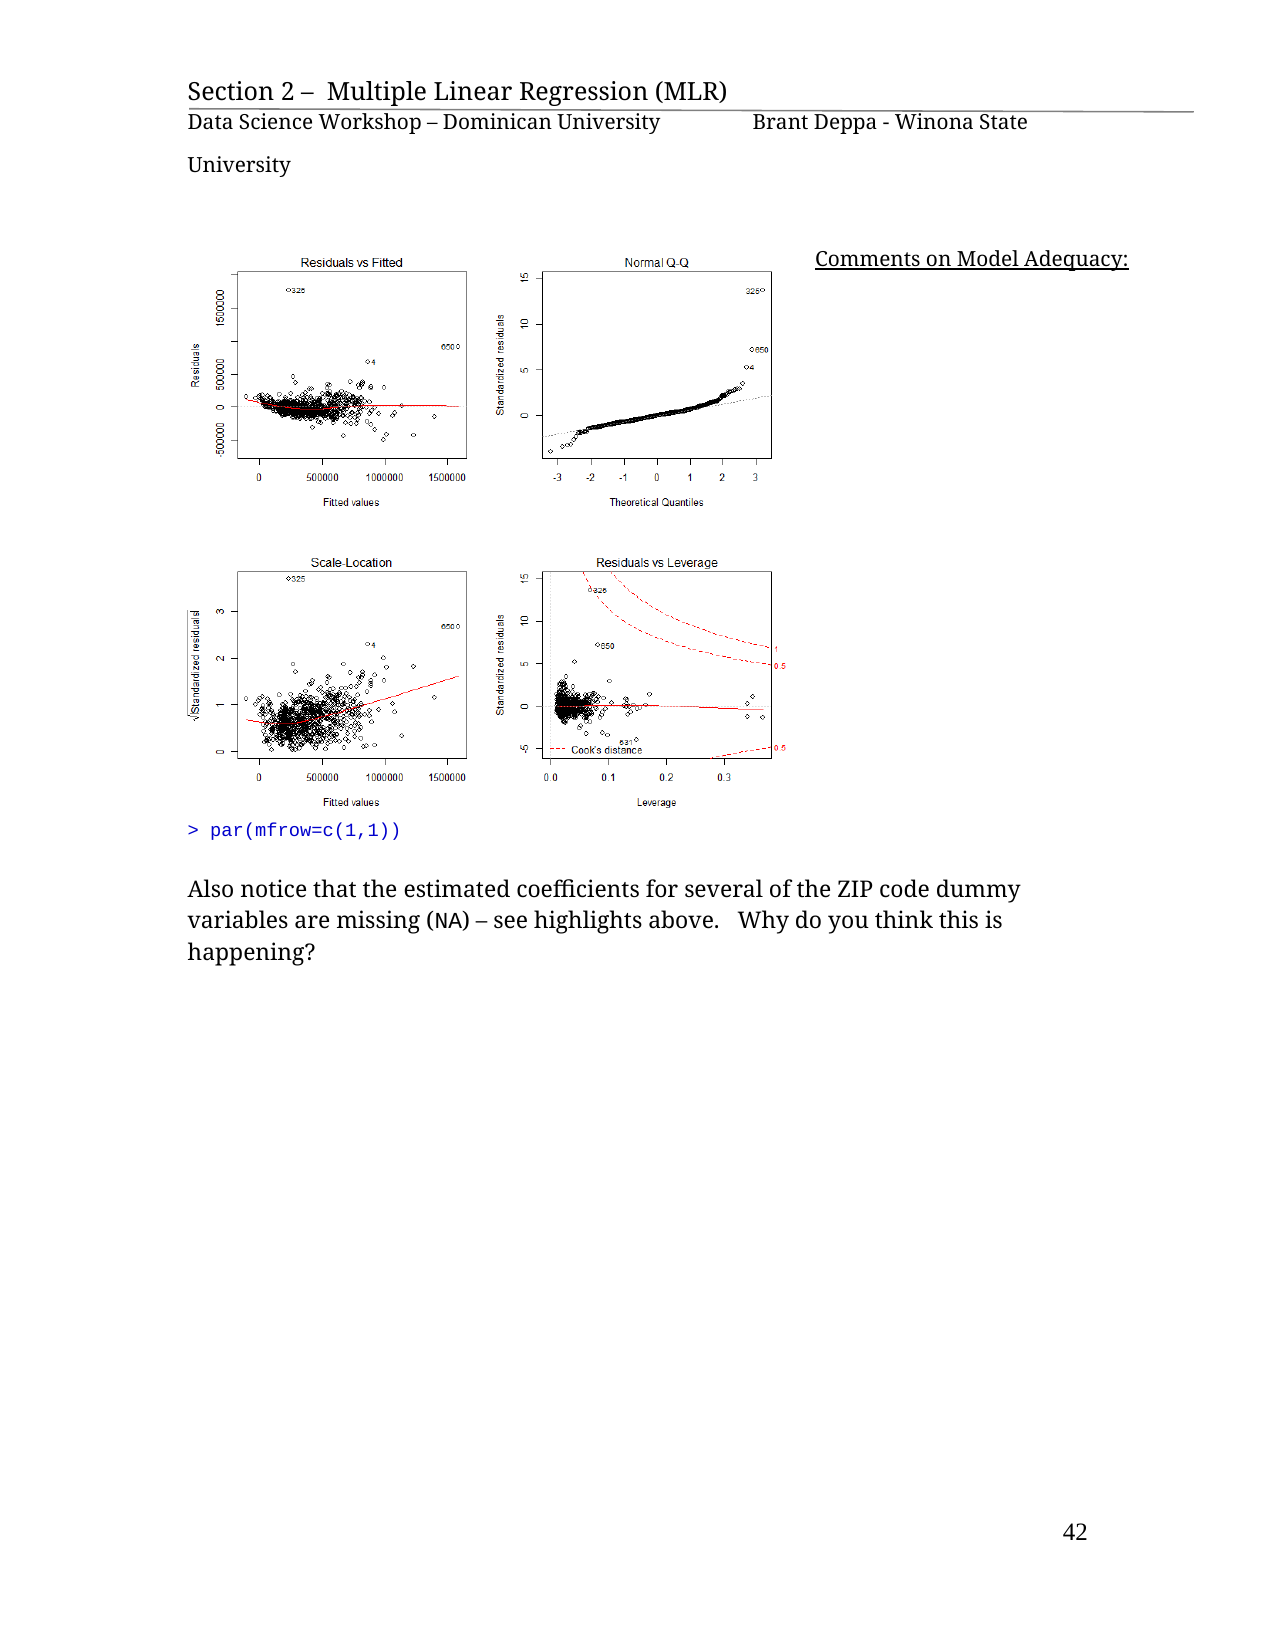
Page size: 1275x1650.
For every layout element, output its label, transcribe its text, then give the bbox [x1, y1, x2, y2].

picture [187, 221, 797, 821]
text Also notice that the estimated coefficients for several of the ZIP code dummy variables are missing (NA) – see highlights above. Why do you think this is happening? [187, 873, 1087, 967]
text > par(mfrow=c(1,1)) [187, 821, 1087, 842]
